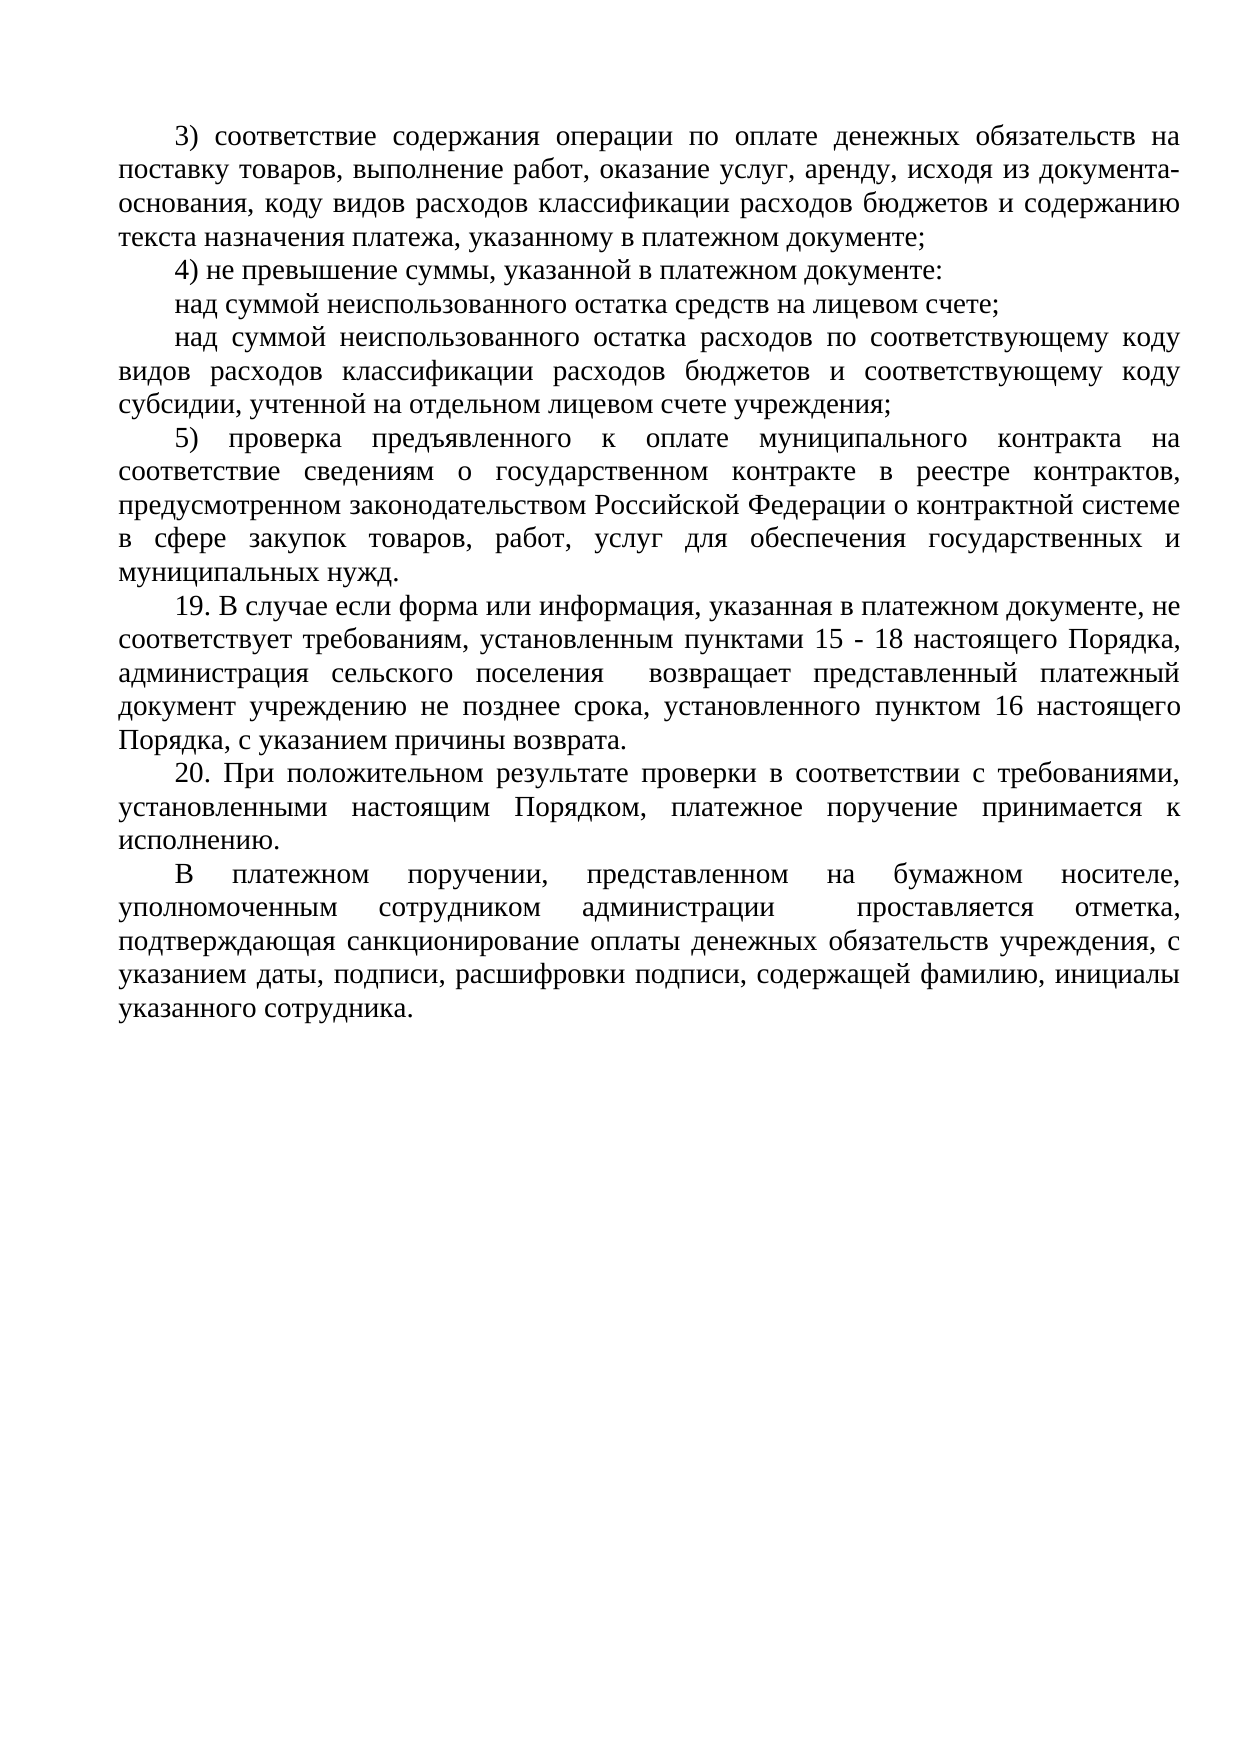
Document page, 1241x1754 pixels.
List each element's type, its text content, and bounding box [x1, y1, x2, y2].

text над суммой неиспользованного остатка расходов по соответствующему коду видов расходов классификации расходов бюджетов и соответствующему коду субсидии, учтенной на отдельном лицевом счете учреждения; [118, 319, 1181, 420]
text 20. При положительном результате проверки в соответствии с требованиями, установленными настоящим Порядком, платежное поручение принимается к исполнению. [118, 755, 1181, 856]
text 4) не превышение суммы, указанной в платежном документе: [118, 252, 1181, 286]
text 19. В случае если форма или информация, указанная в платежном документе, не соответствует требованиям, установленным пунктами 15 - 18 настоящего Порядка, администрация сельского поселения возвращает представленный платежный документ учреждению не позднее срока, установленного пунктом 16 настоящего Порядка, с указанием причины возврата. [118, 588, 1181, 755]
text 3) соответствие содержания операции по оплате денежных обязательств на поставку товаров, выполнение работ, оказание услуг, аренду, исходя из документа-основания, коду видов расходов классификации расходов бюджетов и содержанию текста назначения платежа, указанному в платежном документе; [118, 118, 1181, 252]
text В платежном поручении, представленном на бумажном носителе, уполномоченным сотрудником администрации проставляется отметка, подтверждающая санкционирование оплаты денежных обязательств учреждения, с указанием даты, подписи, расшифровки подписи, содержащей фамилию, инициалы указанного сотрудника. [118, 856, 1181, 1024]
text 5) проверка предъявленного к оплате муниципального контракта на соответствие сведениям о государственном контракте в реестре контрактов, предусмотренном законодательством Российской Федерации о контрактной системе в сфере закупок товаров, работ, услуг для обеспечения государственных и муниципальных нужд. [118, 420, 1181, 588]
text над суммой неиспользованного остатка средств на лицевом счете; [118, 286, 1181, 319]
